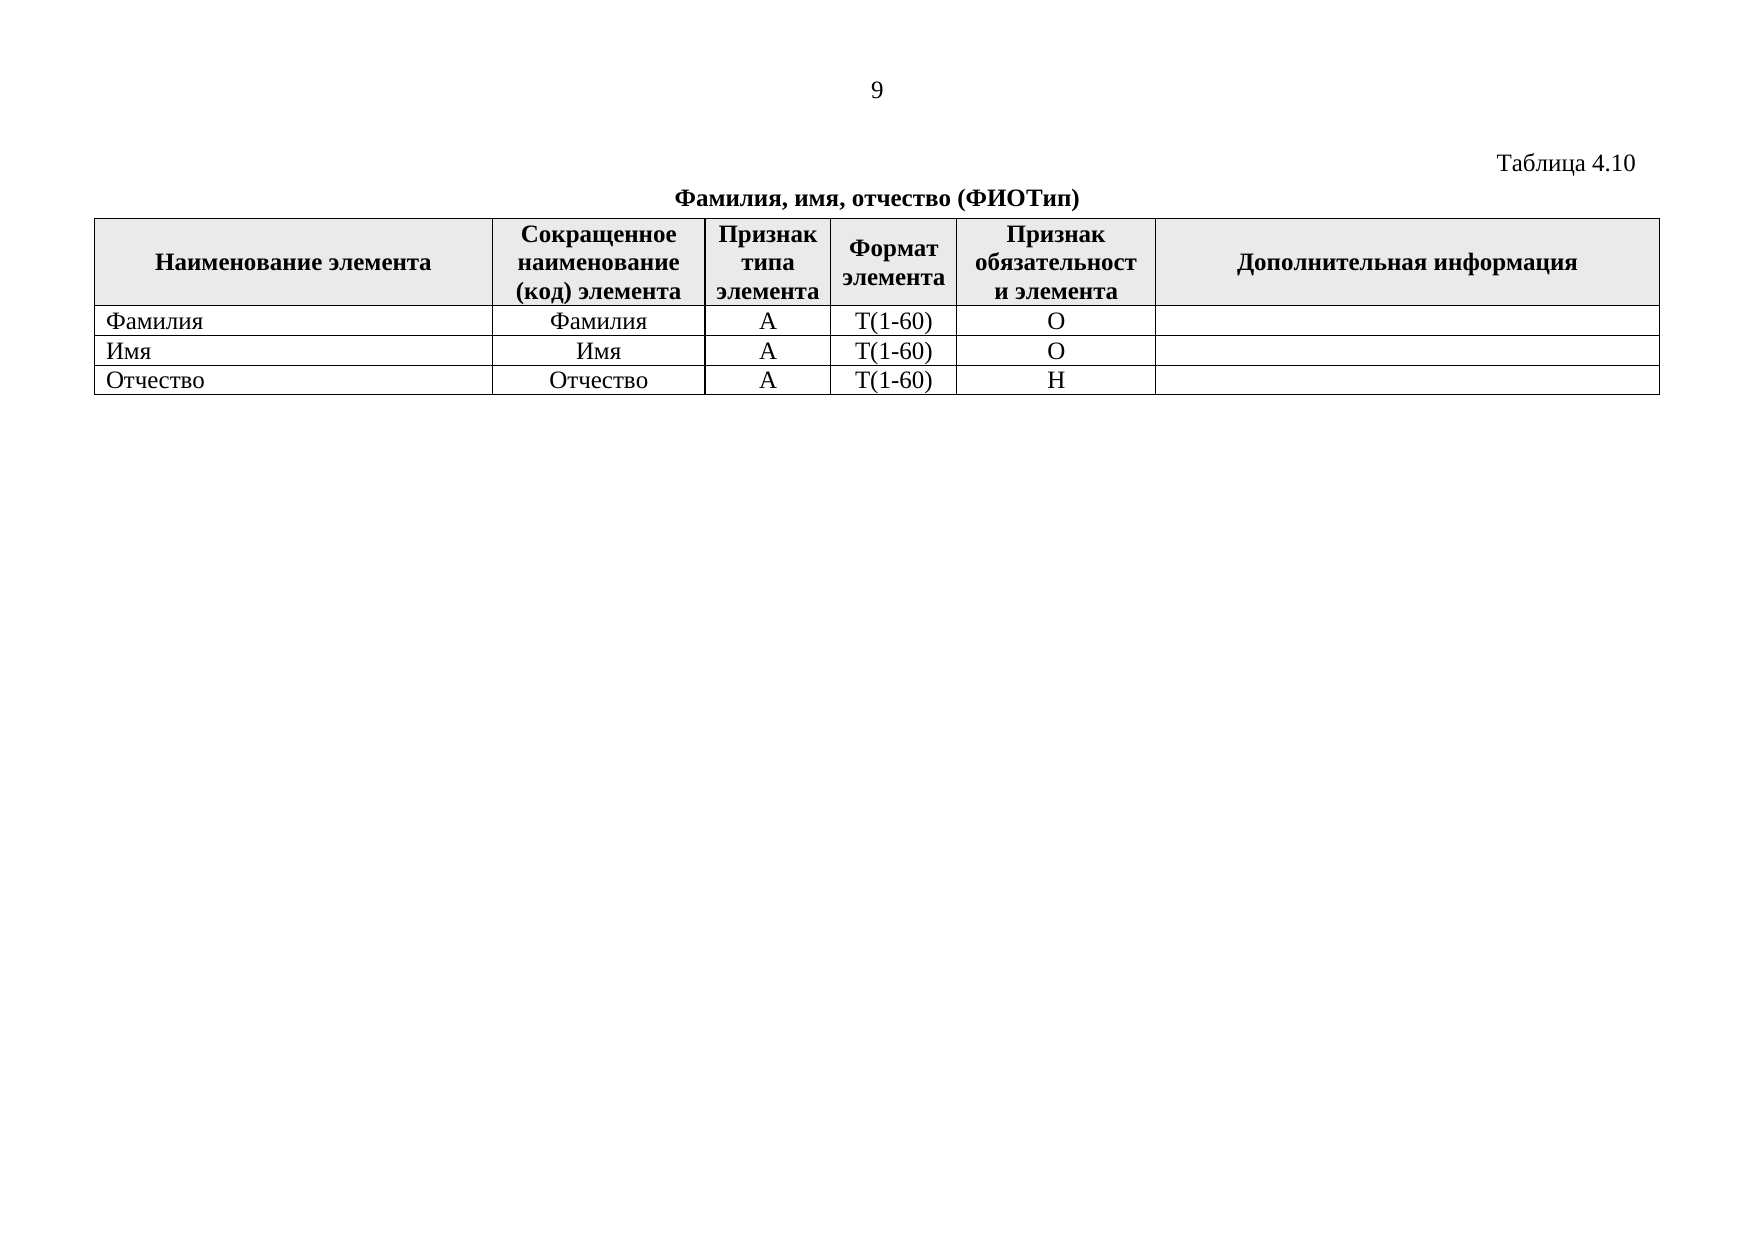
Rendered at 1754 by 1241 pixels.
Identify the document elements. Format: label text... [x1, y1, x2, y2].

table_cell [1156, 306, 1659, 335]
table_header Признак обязательности элемента [957, 219, 1155, 305]
table_cell T(1-60) [831, 336, 956, 364]
table_cell Фамилия [493, 306, 704, 335]
table_cell Н [957, 366, 1155, 394]
table_cell Отчество [95, 366, 492, 394]
table_cell [1156, 366, 1659, 394]
text Таблица 4.10 [89, 148, 1636, 176]
text Фамилия, имя, отчество (ФИОТип) [148, 183, 1606, 211]
table_cell T(1-60) [831, 306, 956, 335]
table_cell Имя [95, 336, 492, 364]
table_cell О [957, 336, 1155, 364]
table_cell A [706, 306, 830, 335]
table_cell T(1-60) [831, 366, 956, 394]
table_header Наименование элемента [95, 219, 492, 305]
table_header Признак типа элемента [706, 219, 830, 305]
table_cell Фамилия [95, 306, 492, 335]
table_cell A [706, 336, 830, 364]
table_cell О [957, 306, 1155, 335]
table_cell [1156, 336, 1659, 364]
table_header Дополнительная информация [1156, 219, 1659, 305]
table_cell A [706, 366, 830, 394]
table_cell Имя [493, 336, 704, 364]
table_cell Отчество [493, 366, 704, 394]
table_header Сокращенное наименование (код) элемента [493, 219, 704, 305]
table_header Формат элемента [831, 219, 956, 305]
